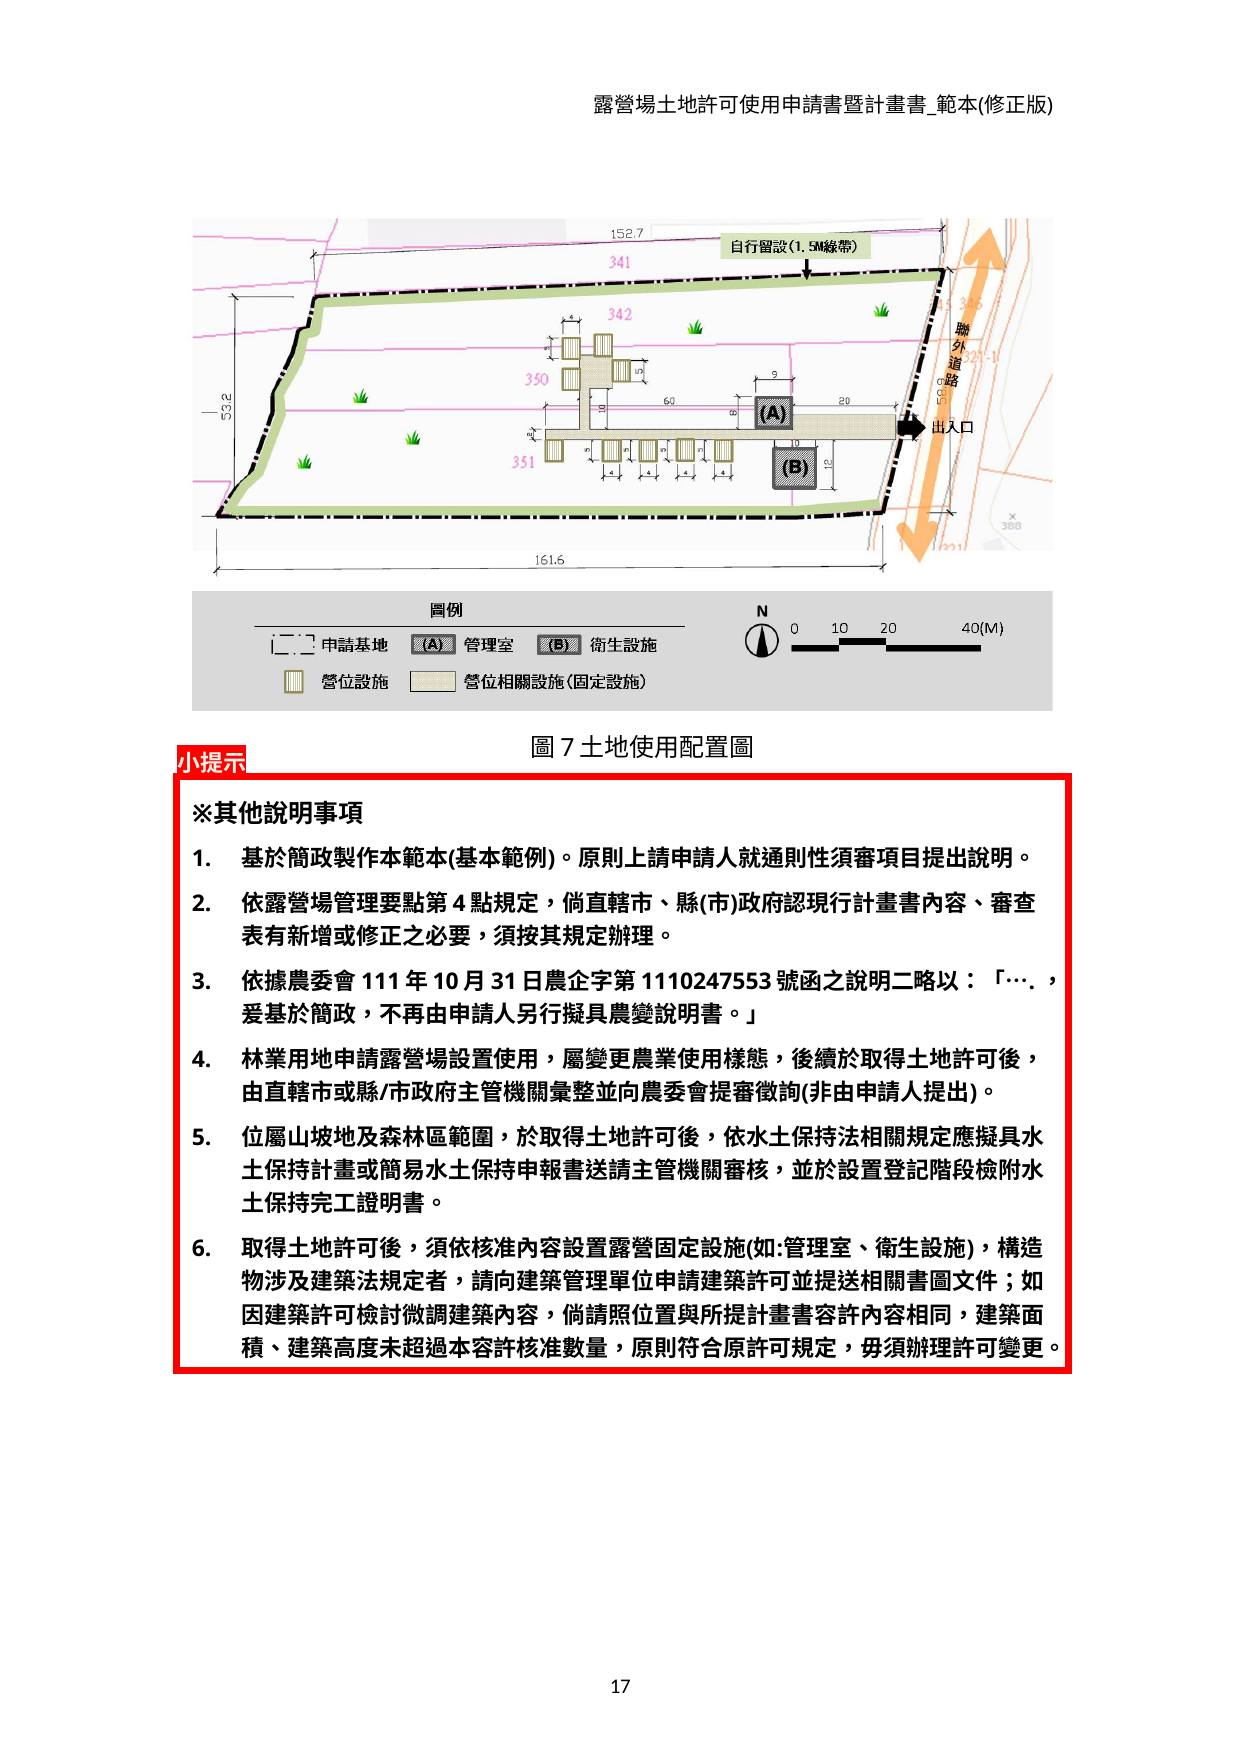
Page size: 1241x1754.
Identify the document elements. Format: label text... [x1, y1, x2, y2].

picture [187, 181, 1053, 711]
text 圖7土地使用配置圖 [227, 727, 1053, 764]
